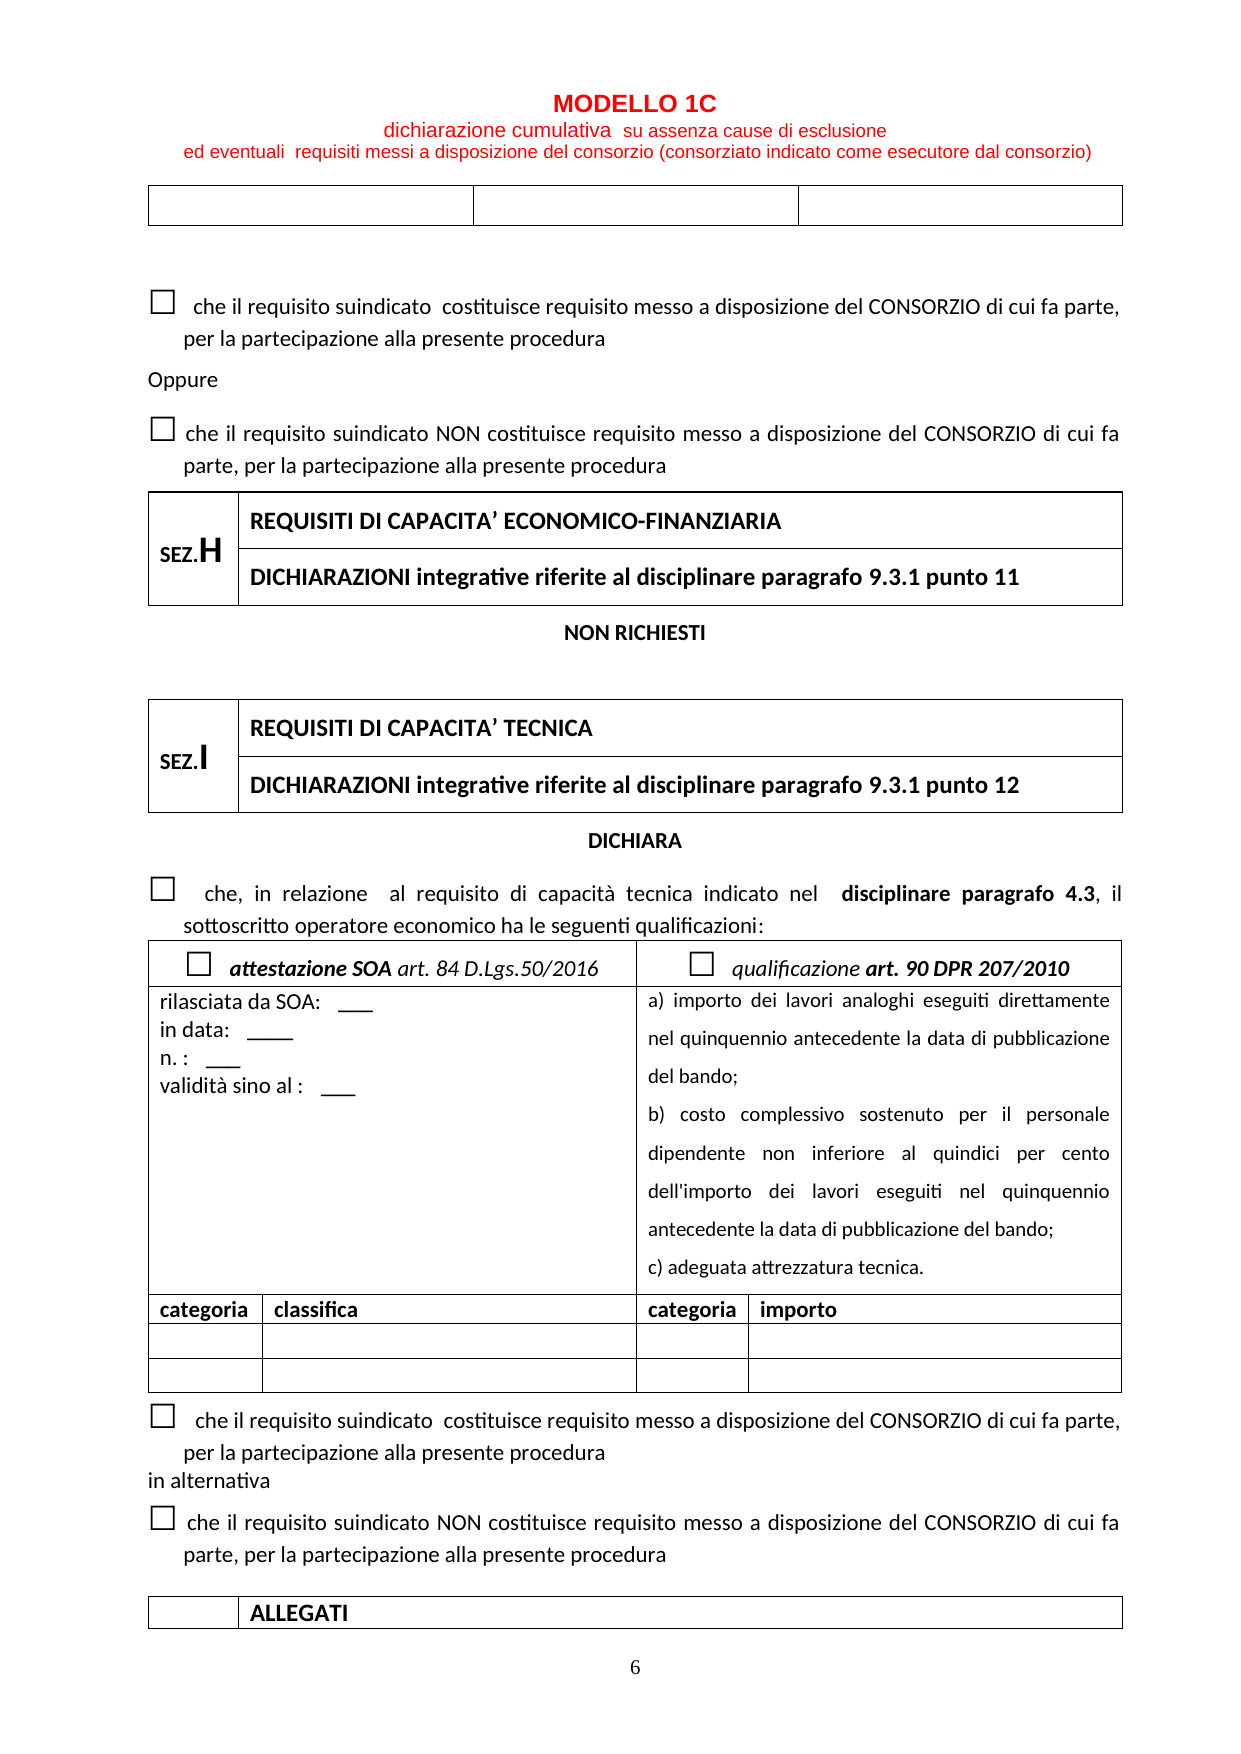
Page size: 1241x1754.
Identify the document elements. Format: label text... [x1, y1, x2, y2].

table_cell DICHIARAZIONI integrative riferite al disciplinare paragrafo 9.3.1 punto 12 [239, 757, 1122, 812]
table_cell importo [749, 1295, 1121, 1323]
table_cell [149, 1324, 262, 1357]
table_cell rilasciata da SOA: ___ in data: ____ n. : ___ validità sino al : ___ [149, 987, 636, 1294]
table_header REQUISITI DI CAPACITA’ TECNICA [239, 700, 1122, 756]
text NON RICHIESTI [148, 618, 1122, 646]
table_header ALLEGATI [239, 1597, 1122, 1627]
table_cell [749, 1324, 1121, 1357]
text DICHIARA [148, 826, 1122, 854]
table_header SEZ.H [149, 493, 238, 604]
table_cell [263, 1324, 636, 1357]
table_header REQUISITI DI CAPACITA’ ECONOMICO-FINANZIARIA [239, 493, 1122, 548]
table_cell [749, 1359, 1121, 1392]
text che il requisito suindicato costituisce requisito messo a disposizione del CONSORZIO di cui fa parte, per la partecipazione alla presente procedura [148, 1393, 1122, 1466]
text che il requisito suindicato costituisce requisito messo a disposizione del CONSORZIO di cui fa parte, per la partecipazione alla presente procedura [148, 279, 1122, 352]
table_header SEZ. L [149, 1597, 238, 1627]
table_cell [637, 1359, 748, 1392]
text in alternativa [148, 1466, 1122, 1494]
table_cell a) importo dei lavori analoghi eseguiti direttamente nel quinquennio antecedente la data di pubblicazione del bando; b) costo complessivo sostenuto per il personale dipendente non inferiore al quindici per cento dell'importo dei lavori eseguiti nel quinquennio antecedente la data di pubblicazione del bando; c) adeguata attrezzatura tecnica. [637, 987, 1121, 1294]
table_cell [149, 1359, 262, 1392]
table_header attestazione SOA art. 84 D.Lgs.50/2016 [149, 941, 636, 986]
table_cell [149, 186, 473, 225]
table_cell [263, 1359, 636, 1392]
table_cell [799, 186, 1122, 225]
table_cell DICHIARAZIONI integrative riferite al disciplinare paragrafo 9.3.1 punto 11 [239, 549, 1122, 604]
table_cell classifica [263, 1295, 636, 1323]
table_cell [474, 186, 798, 225]
text Oppure [148, 365, 1122, 393]
table_header SEZ.I [149, 700, 238, 812]
table_cell categoria [149, 1295, 262, 1323]
table_header qualificazione art. 90 DPR 207/2010 [637, 941, 1121, 986]
table_cell [637, 1324, 748, 1357]
text che, in relazione al requisito di capacità tecnica indicato nel disciplinare paragrafo 4.3, il sottoscritto operatore economico ha le seguenti qualificazioni: [148, 866, 1122, 940]
text che il requisito suindicato NON costituisce requisito messo a disposizione del CONSORZIO di cui fa parte, per la partecipazione alla presente procedura [148, 1494, 1122, 1568]
table_cell categoria [637, 1295, 748, 1323]
text che il requisito suindicato NON costituisce requisito messo a disposizione del CONSORZIO di cui fa parte, per la partecipazione alla presente procedura [148, 405, 1122, 479]
